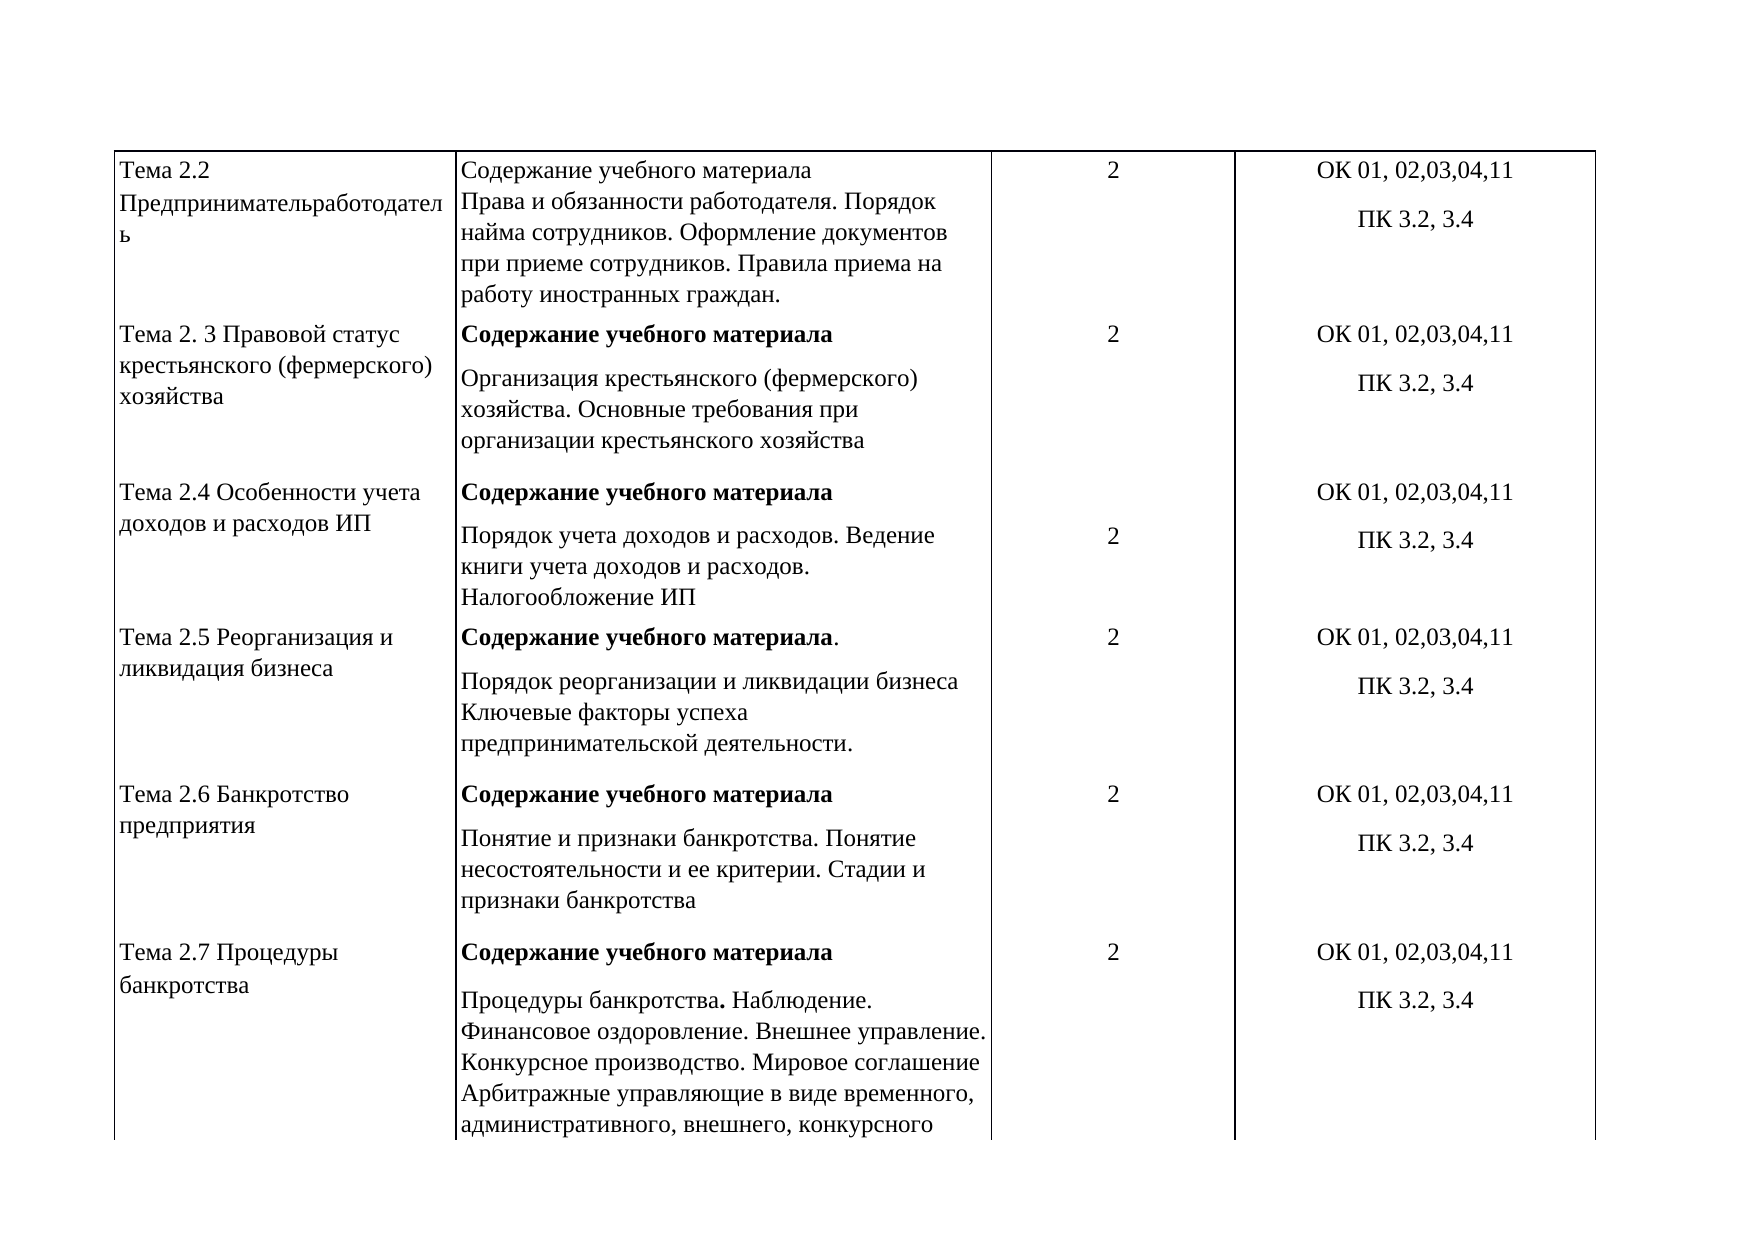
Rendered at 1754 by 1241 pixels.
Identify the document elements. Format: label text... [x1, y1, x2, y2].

table_cell ОК 01, 02,03,04,11 ПК 3.2, 3.4 [1236, 473, 1595, 614]
table_cell ОК 01, 02,03,04,11 ПК 3.2, 3.4 [1236, 316, 1595, 468]
table_cell Тема 2.6 Банкротство предприятия [115, 776, 455, 928]
table_cell 2 [992, 316, 1234, 468]
table_cell Содержание учебного материала. Порядок реорганизации и ликвидации бизнеса Ключевые факторы успеха предпринимательской деятельности. [457, 619, 991, 771]
table_cell Тема 2. 3 Правовой статус крестьянского (фермерского) хозяйства [115, 316, 455, 468]
table_header Содержание учебного материала Права и обязанности работодателя. Порядок найма сотрудников. Оформление документов при приеме сотрудников. Правила приема на работу иностранных граждан. [457, 152, 991, 311]
table_cell ОК 01, 02,03,04,11 ПК 3.2, 3.4 [1236, 776, 1595, 928]
table_header ОК 01, 02,03,04,11 ПК 3.2, 3.4 [1236, 152, 1595, 311]
table_header 2 [992, 152, 1234, 311]
table_cell ОК 01, 02,03,04,11 ПК 3.2, 3.4 [1236, 933, 1595, 1140]
table_cell Тема 2.4 Особенности учета доходов и расходов ИП [115, 473, 455, 614]
table_cell Содержание учебного материала Порядок учета доходов и расходов. Ведение книги учета доходов и расходов. Налогообложение ИП [457, 473, 991, 614]
table_header Тема 2.2 Предпринимательработодатель [115, 152, 455, 311]
table_cell 2 [992, 619, 1234, 771]
table_cell 2 [992, 933, 1234, 1140]
table_cell Содержание учебного материала Организация крестьянского (фермерского) хозяйства. Основные требования при организации крестьянского хозяйства [457, 316, 991, 468]
table_cell Содержание учебного материала Процедуры банкротства. Наблюдение. Финансовое оздоровление. Внешнее управление. Конкурсное производство. Мировое соглашение Арбитражные управляющие в виде временного, административного, внешнего, конкурсного [457, 933, 991, 1140]
table_cell Тема 2.5 Реорганизация и ликвидация бизнеса [115, 619, 455, 771]
table_cell 2 [992, 473, 1234, 614]
table_cell 2 [992, 776, 1234, 928]
table_cell ОК 01, 02,03,04,11 ПК 3.2, 3.4 [1236, 619, 1595, 771]
table_cell Содержание учебного материала Понятие и признаки банкротства. Понятие несостоятельности и ее критерии. Стадии и признаки банкротства [457, 776, 991, 928]
table_cell Тема 2.7 Процедуры банкротства [115, 933, 455, 1140]
